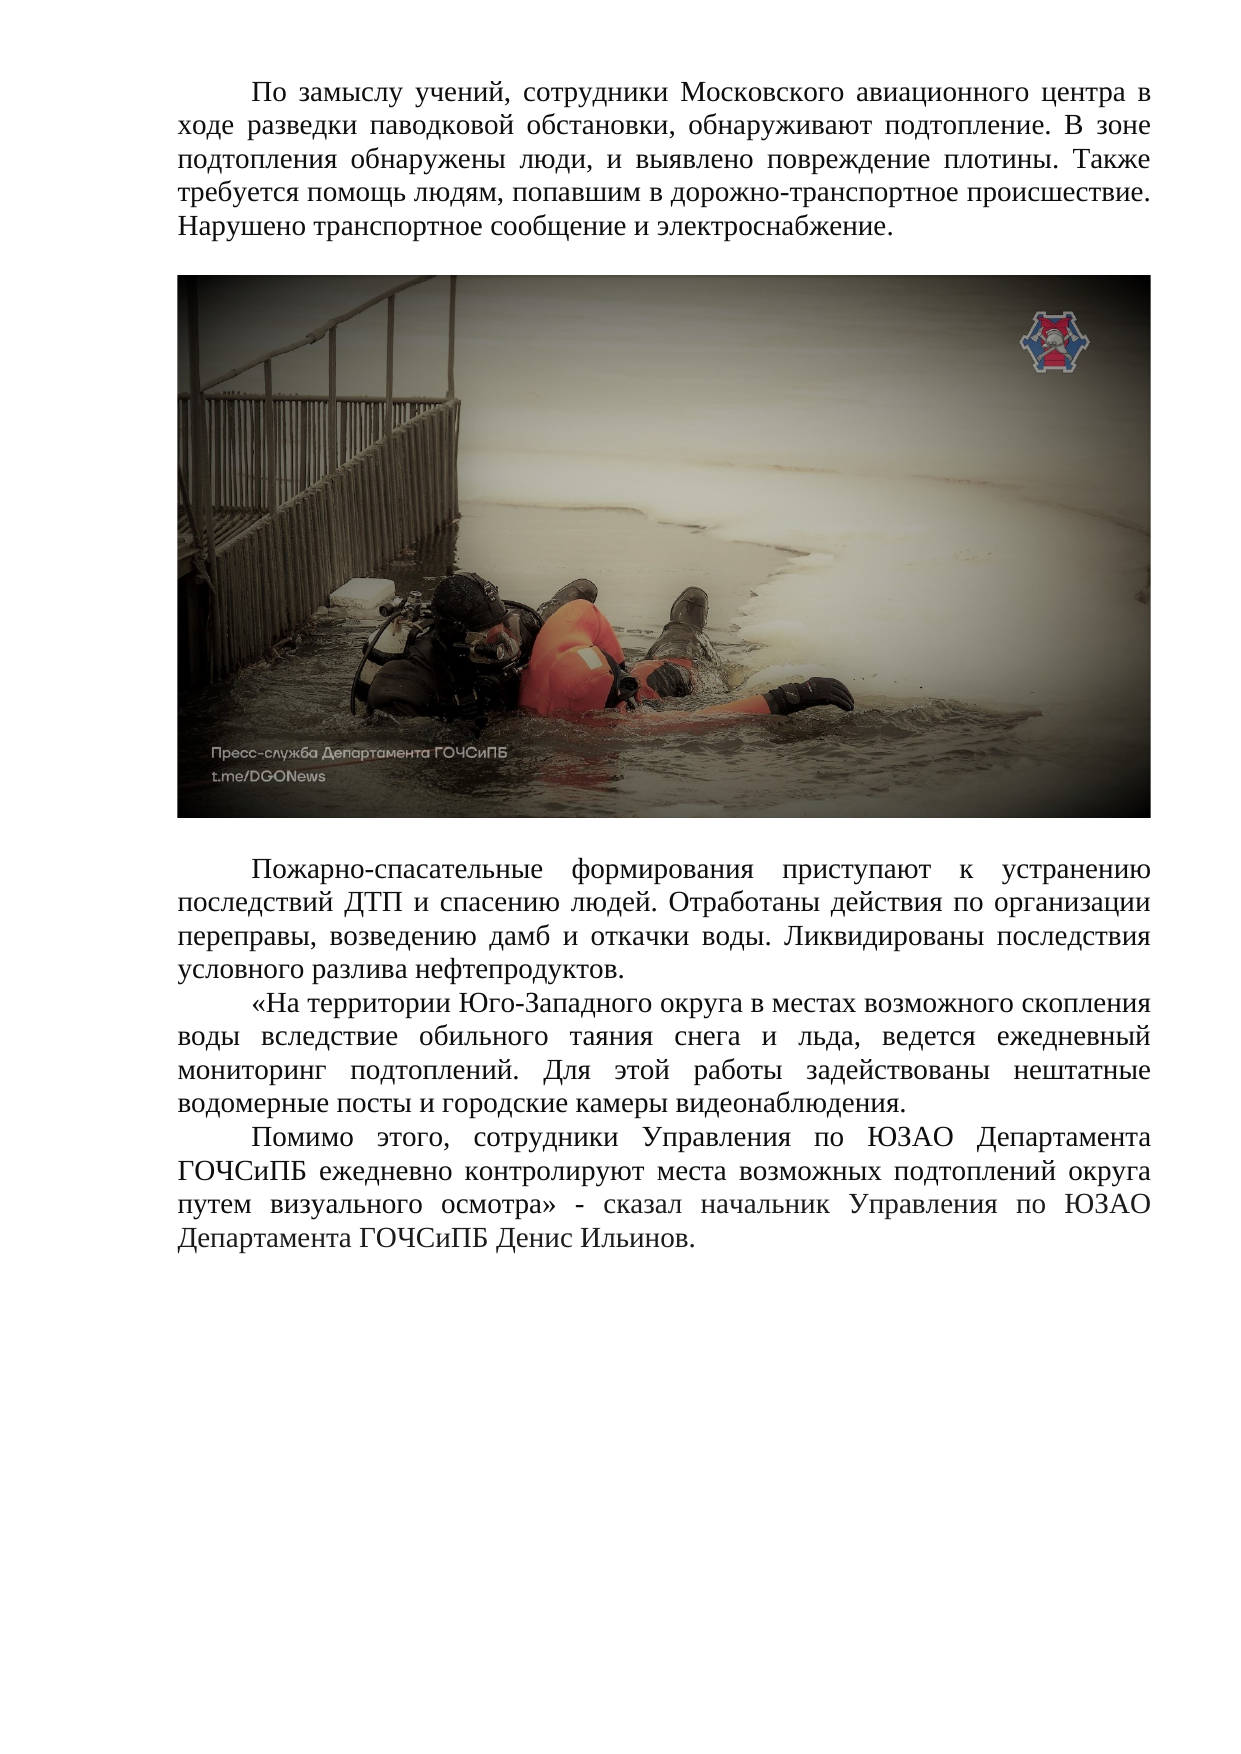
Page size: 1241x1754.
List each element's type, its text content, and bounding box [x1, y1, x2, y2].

picture [177, 275, 1151, 818]
text «На территории Юго-Западного округа в местах возможного скопления воды вследствие обильного таяния снега и льда, ведется ежедневный мониторинг подтоплений. Для этой работы задействованы нештатные водомерные посты и городские камеры видеонаблюдения. [177, 985, 1152, 1119]
text Пожарно-спасательные формирования приступают к устранению последствий ДТП и спасению людей. Отработаны действия по организации переправы, возведению дамб и откачки воды. Ликвидированы последствия условного разлива нефтепродуктов. [177, 851, 1152, 985]
text Помимо этого, сотрудники Управления по ЮЗАО Департамента ГОЧСиПБ ежедневно контролируют места возможных подтоплений округа путем визуального осмотра» - сказал начальник Управления по ЮЗАО Департамента ГОЧСиПБ Денис Ильинов. [177, 1119, 1152, 1253]
text По замыслу учений, сотрудники Московского авиационного центра в ходе разведки паводковой обстановки, обнаруживают подтопление. В зоне подтопления обнаружены люди, и выявлено повреждение плотины. Также требуется помощь людям, попавшим в дорожно-транспортное происшествие. Нарушено транспортное сообщение и электроснабжение. [177, 74, 1152, 242]
